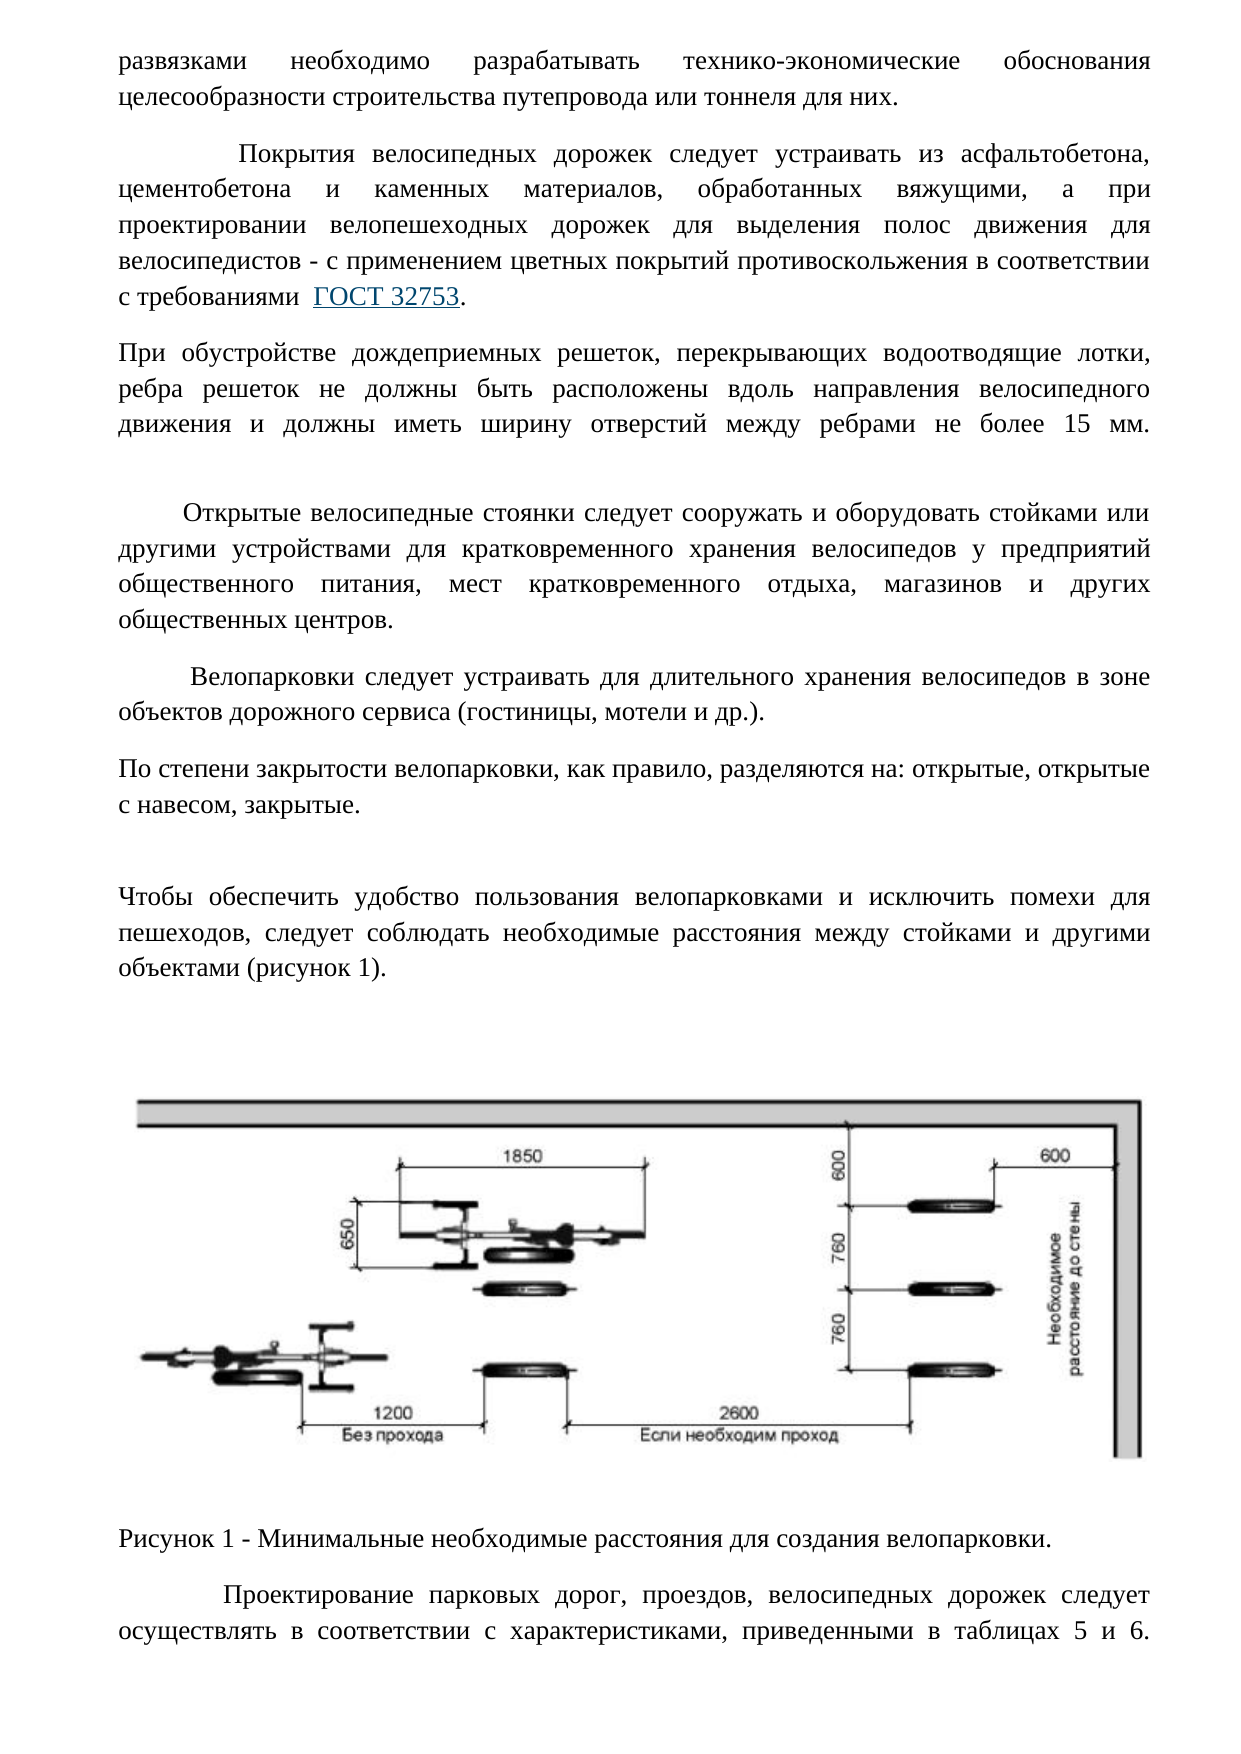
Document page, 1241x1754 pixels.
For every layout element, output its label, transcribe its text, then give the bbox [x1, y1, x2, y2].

text Рисунок 1 - Минимальные необходимые расстояния для создания велопарковки. [118, 1486, 1152, 1553]
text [118, 44, 1152, 111]
text При обустройстве дождеприемных решеток, перекрывающих водоотводящие лотки, ребра решеток не должны быть расположены вдоль направления велосипедного движения и должны иметь ширину отверстий между ребрами не более 15 мм. [118, 336, 1152, 471]
table_header Велопарковки следует устраивать для длительного хранения велосипедов в зоне объектов дорожного сервиса (гостиницы, мотели и др.). По степени закрытости велопарковки, как правило, разделяются на: открытые, открытые с навесом, закрытые. Чтобы обеспечить удобство пользования велопарковками и исключить помехи для пешеходов, следует соблюдать необходимые расстояния между стойками и другими объектами (рисунок 1). [118, 660, 1152, 1096]
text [118, 1579, 1152, 1646]
text Открытые велосипедные стоянки следует сооружать и оборудовать стойками или другими устройствами для кратковременного хранения велосипедов у предприятий общественного питания, мест кратковременного отдыха, магазинов и других общественных центров. [118, 496, 1152, 634]
picture [133, 1096, 1150, 1462]
table_cell [118, 1096, 1152, 1486]
text Покрытия велосипедных дорожек следует устраивать из асфальтобетона, цементобетона и каменных материалов, обработанных вяжущими, а при проектировании велопешеходных дорожек для выделения полос движения для велосипедистов - с применением цветных покрытий противоскольжения в соответствии с требованиями ГОСТ 32753. [118, 137, 1152, 311]
